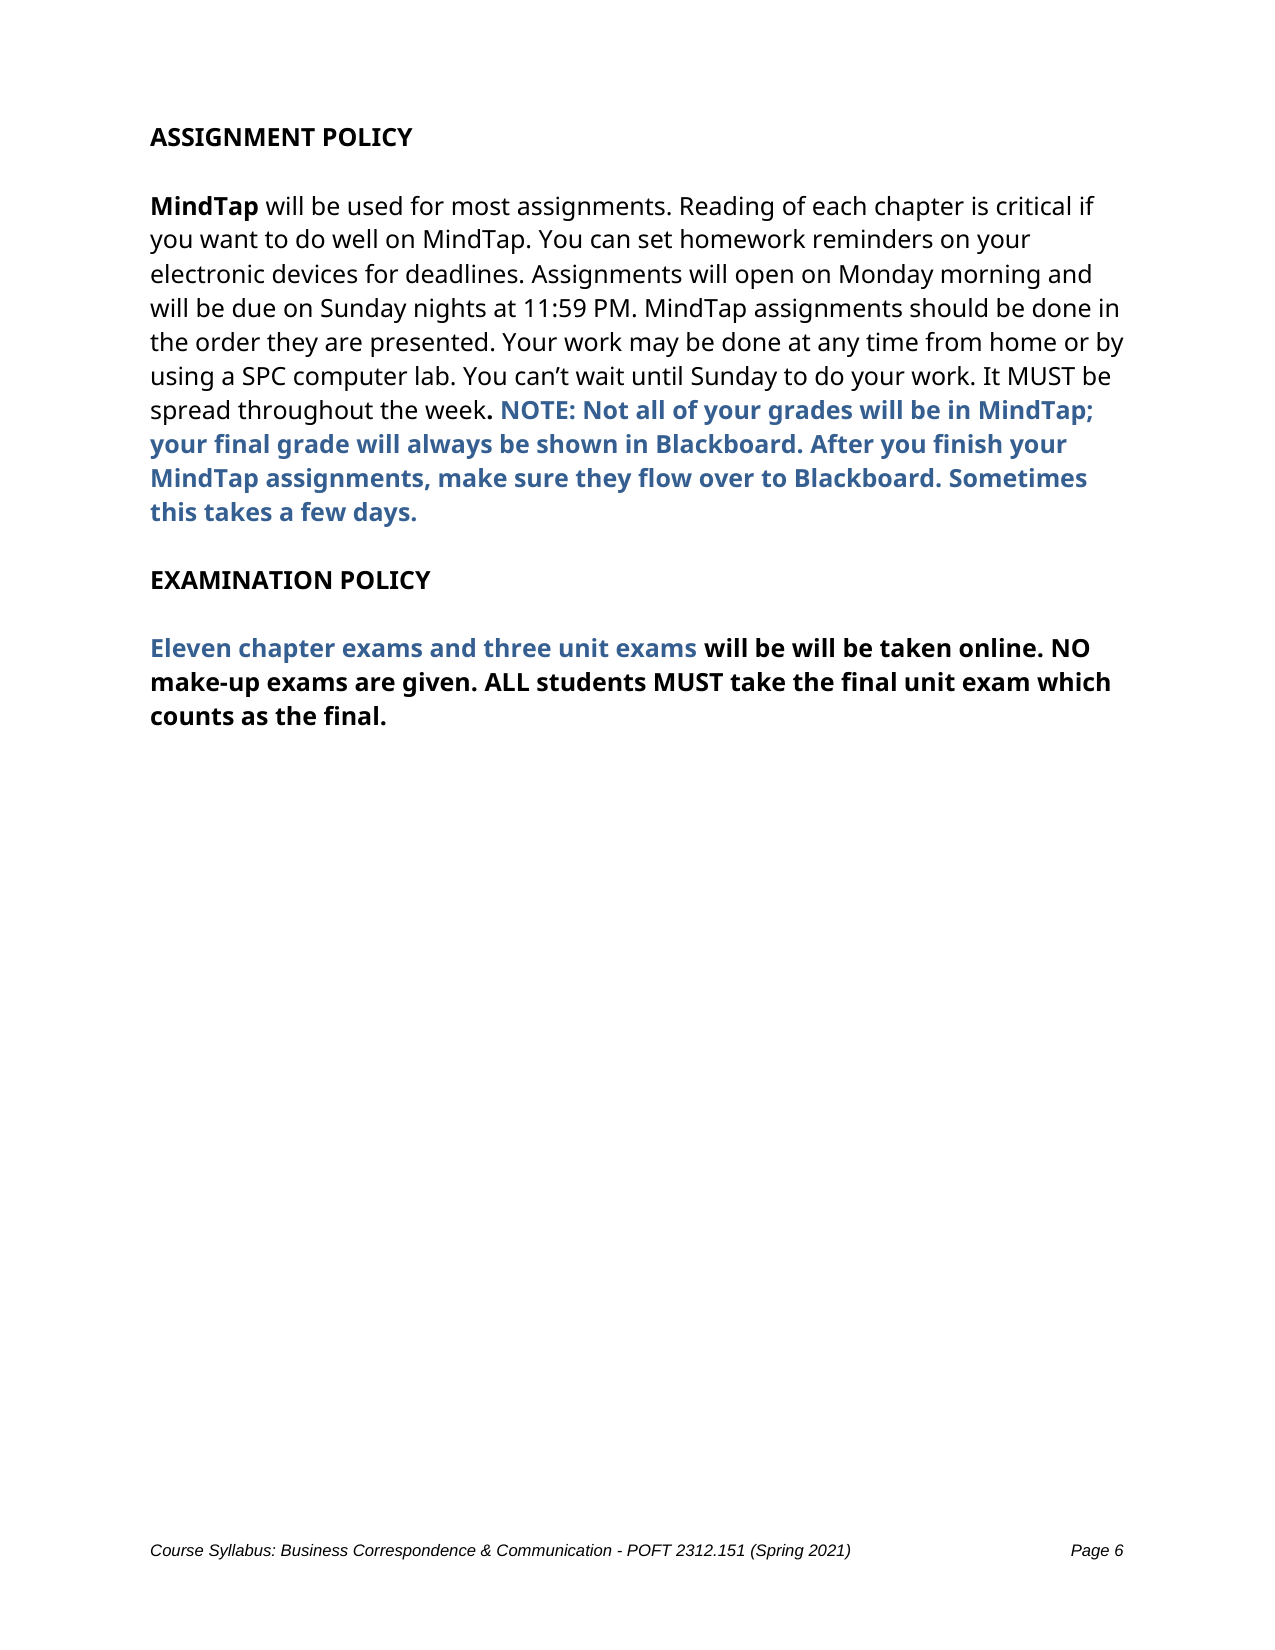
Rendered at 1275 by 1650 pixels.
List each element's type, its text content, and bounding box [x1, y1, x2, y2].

text Eleven chapter exams and three unit exams will be will be taken online. NO make-up exams are given. ALL students MUST take the final unit exam which counts as the final. [150, 631, 1125, 733]
text MindTap will be used for most assignments. Reading of each chapter is critical if you want to do well on MindTap. You can set homework reminders on your electronic devices for deadlines. Assignments will open on Monday morning and will be due on Sunday nights at 11:59 PM. MindTap assignments should be done in the order they are presented. Your work may be done at any time from home or by using a SPC computer lab. You can’t wait until Sunday to do your work. It MUST be spread throughout the week. NOTE: Not all of your grades will be in MindTap; your final grade will always be shown in Blackboard. After you finish your MindTap assignments, make sure they flow over to Blackboard. Sometimes this takes a few days. [150, 188, 1125, 529]
text ASSIGNMENT POLICY [150, 120, 1125, 154]
text EXAMINATION POLICY [150, 563, 1125, 597]
